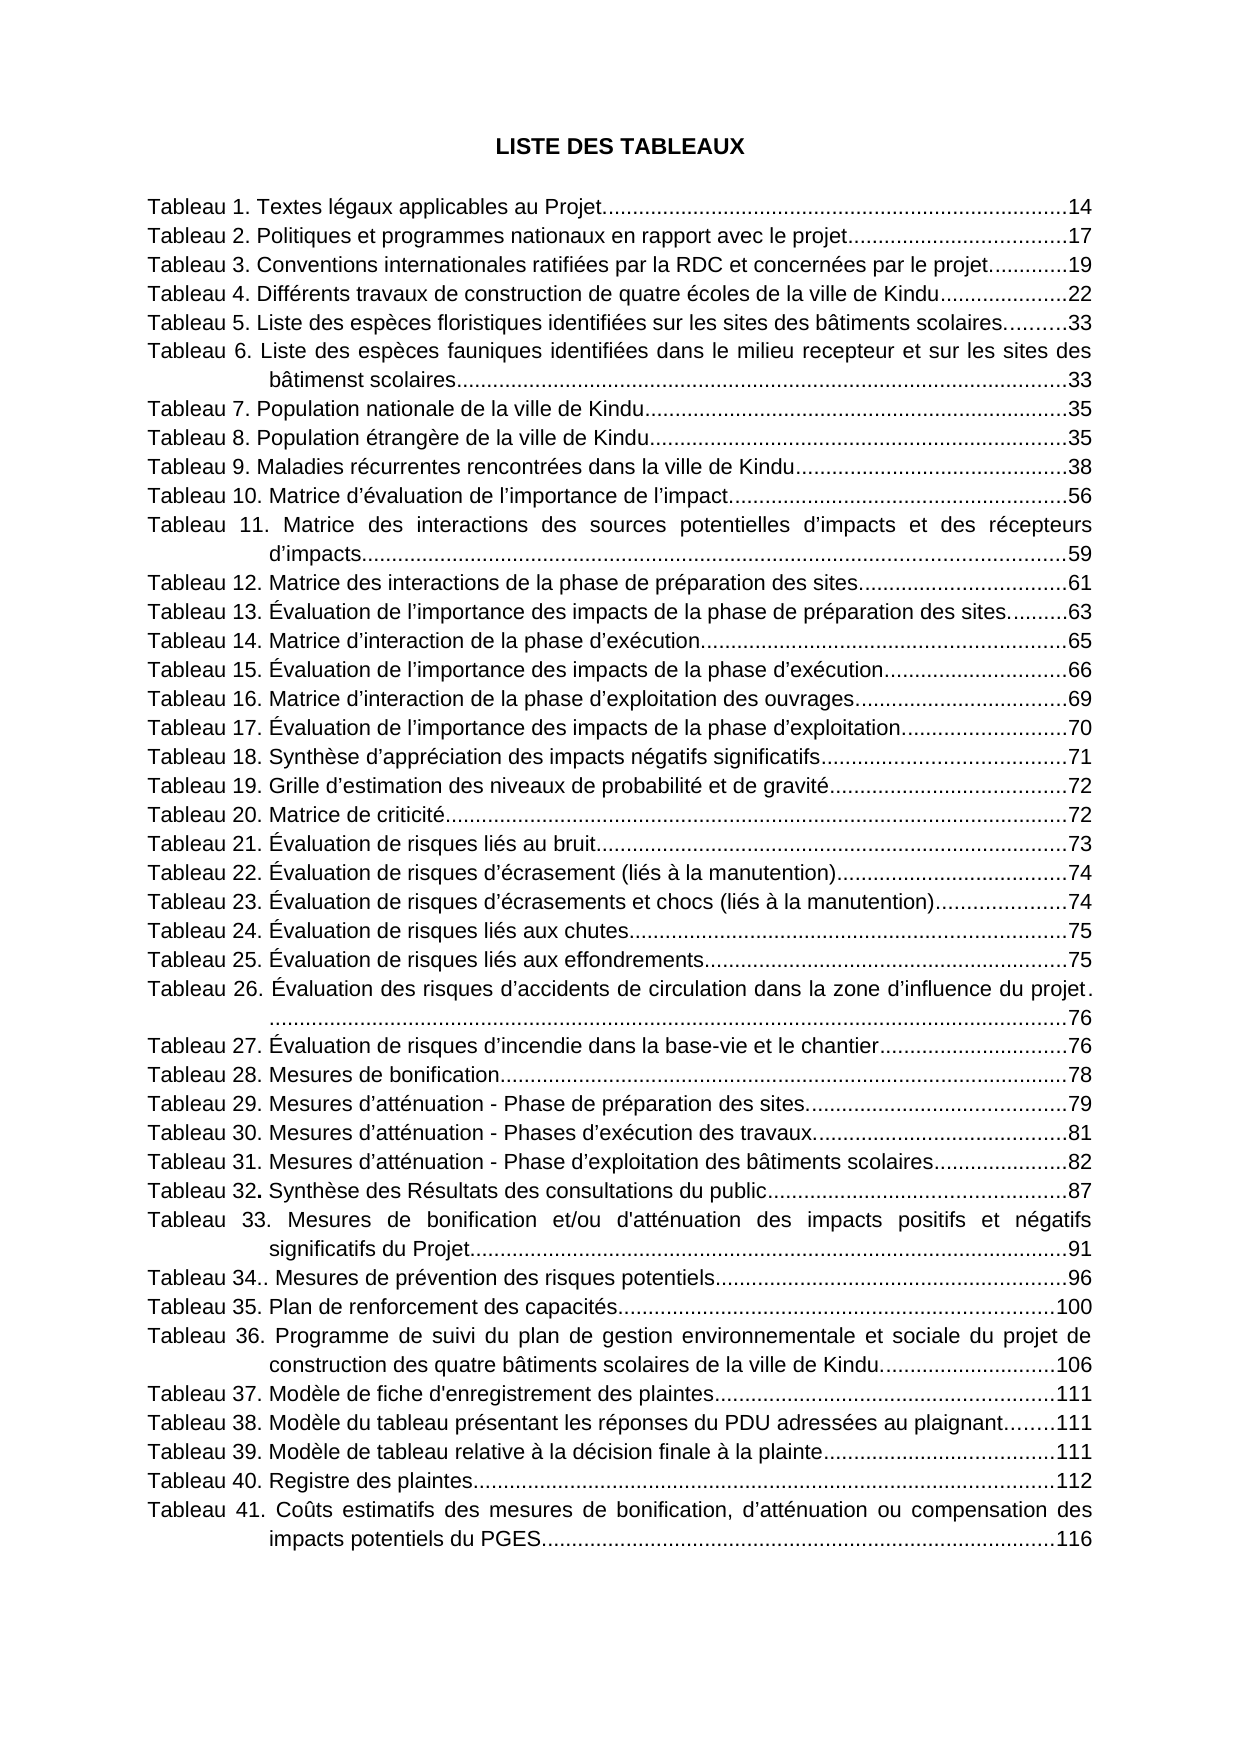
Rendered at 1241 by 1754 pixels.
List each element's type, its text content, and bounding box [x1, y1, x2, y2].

text Tableau 17. Évaluation de l’importance des impacts de la phase d’exploitation. 70 [147, 715, 1093, 740]
text Tableau 33. Mesures de bonification et/ou d'atténuation des impacts positifs et négatifs significatifs du Projet 91 [147, 1207, 1093, 1261]
text Tableau 35. Plan de renforcement des capacités 100 [147, 1294, 1093, 1319]
text Tableau 24. Évaluation de risques liés aux chutes. 75 [147, 917, 1093, 943]
text Tableau 23. Évaluation de risques d’écrasements et chocs (liés à la manutention) 74 [147, 888, 1093, 914]
text Tableau 12. Matrice des interactions de la phase de préparation des sites. 61 [147, 570, 1093, 595]
text Tableau 15. Évaluation de l’importance des impacts de la phase d’exécution. 66 [147, 657, 1093, 682]
text Tableau 2. Politiques et programmes nationaux en rapport avec le projet 17 [147, 222, 1093, 248]
subtitle LISTE DES TABLEAUX [147, 133, 1093, 159]
text Tableau 13. Évaluation de l’importance des impacts de la phase de préparation des sites. 63 [147, 599, 1093, 624]
text Tableau 20. Matrice de criticité 72 [147, 802, 1093, 827]
text Tableau 37. Modèle de fiche d'enregistrement des plaintes 111 [147, 1381, 1093, 1406]
text Tableau 18. Synthèse d’appréciation des impacts négatifs significatifs 71 [147, 744, 1093, 769]
text Tableau 41. Coûts estimatifs des mesures de bonification, d’atténuation ou compensation des impacts potentiels du PGES. 116 [147, 1497, 1093, 1551]
text Tableau 27. Évaluation de risques d’incendie dans la base-vie et le chantier. 76 [147, 1033, 1093, 1058]
text Tableau 26. Évaluation des risques d’accidents de circulation dans la zone d’influence du projet. 76 [147, 975, 1093, 1029]
text Tableau 5. Liste des espèces floristiques identifiées sur les sites des bâtiments scolaires. 33 [147, 309, 1093, 334]
text Tableau 21. Évaluation de risques liés au bruit 73 [147, 831, 1093, 856]
text Tableau 16. Matrice d’interaction de la phase d’exploitation des ouvrages. 69 [147, 686, 1093, 711]
text Tableau 22. Évaluation de risques d’écrasement (liés à la manutention) 74 [147, 859, 1093, 885]
text Tableau 4. Différents travaux de construction de quatre écoles de la ville de Kindu 22 [147, 280, 1093, 306]
text Tableau 32. Synthèse des Résultats des consultations du public 87 [147, 1178, 1093, 1203]
text Tableau 29. Mesures d’atténuation - Phase de préparation des sites. 79 [147, 1091, 1093, 1116]
text Tableau 36. Programme de suivi du plan de gestion environnementale et sociale du projet de construction des quatre bâtiments scolaires de la ville de Kindu. 106 [147, 1323, 1093, 1377]
text Tableau 14. Matrice d’interaction de la phase d’exécution. 65 [147, 628, 1093, 653]
text Tableau 34.. Mesures de prévention des risques potentiels 96 [147, 1265, 1093, 1290]
text Tableau 30. Mesures d’atténuation - Phases d’exécution des travaux. 81 [147, 1120, 1093, 1145]
text Tableau 39. Modèle de tableau relative à la décision finale à la plainte 111 [147, 1439, 1093, 1464]
text Tableau 19. Grille d’estimation des niveaux de probabilité et de gravité 72 [147, 773, 1093, 798]
text Tableau 7. Population nationale de la ville de Kindu 35 [147, 396, 1093, 421]
text Tableau 10. Matrice d’évaluation de l’importance de l’impact. 56 [147, 483, 1093, 508]
text Tableau 31. Mesures d’atténuation - Phase d’exploitation des bâtiments scolaires 82 [147, 1149, 1093, 1174]
text Tableau 11. Matrice des interactions des sources potentielles d’impacts et des récepteurs d’impacts 59 [147, 512, 1093, 566]
text Tableau 3. Conventions internationales ratifiées par la RDC et concernées par le projet. 19 [147, 251, 1093, 277]
text Tableau 8. Population étrangère de la ville de Kindu 35 [147, 425, 1093, 450]
text Tableau 9. Maladies récurrentes rencontrées dans la ville de Kindu 38 [147, 454, 1093, 479]
text Tableau 40. Registre des plaintes 112 [147, 1468, 1093, 1493]
text Tableau 25. Évaluation de risques liés aux effondrements. 75 [147, 946, 1093, 972]
text Tableau 1. Textes légaux applicables au Projet. 14 [147, 193, 1093, 219]
text Tableau 38. Modèle du tableau présentant les réponses du PDU adressées au plaignant 111 [147, 1410, 1093, 1435]
text Tableau 6. Liste des espèces fauniques identifiées dans le milieu recepteur et sur les sites des bâtimenst scolaires. 33 [147, 338, 1093, 392]
text Tableau 28. Mesures de bonification. 78 [147, 1062, 1093, 1087]
